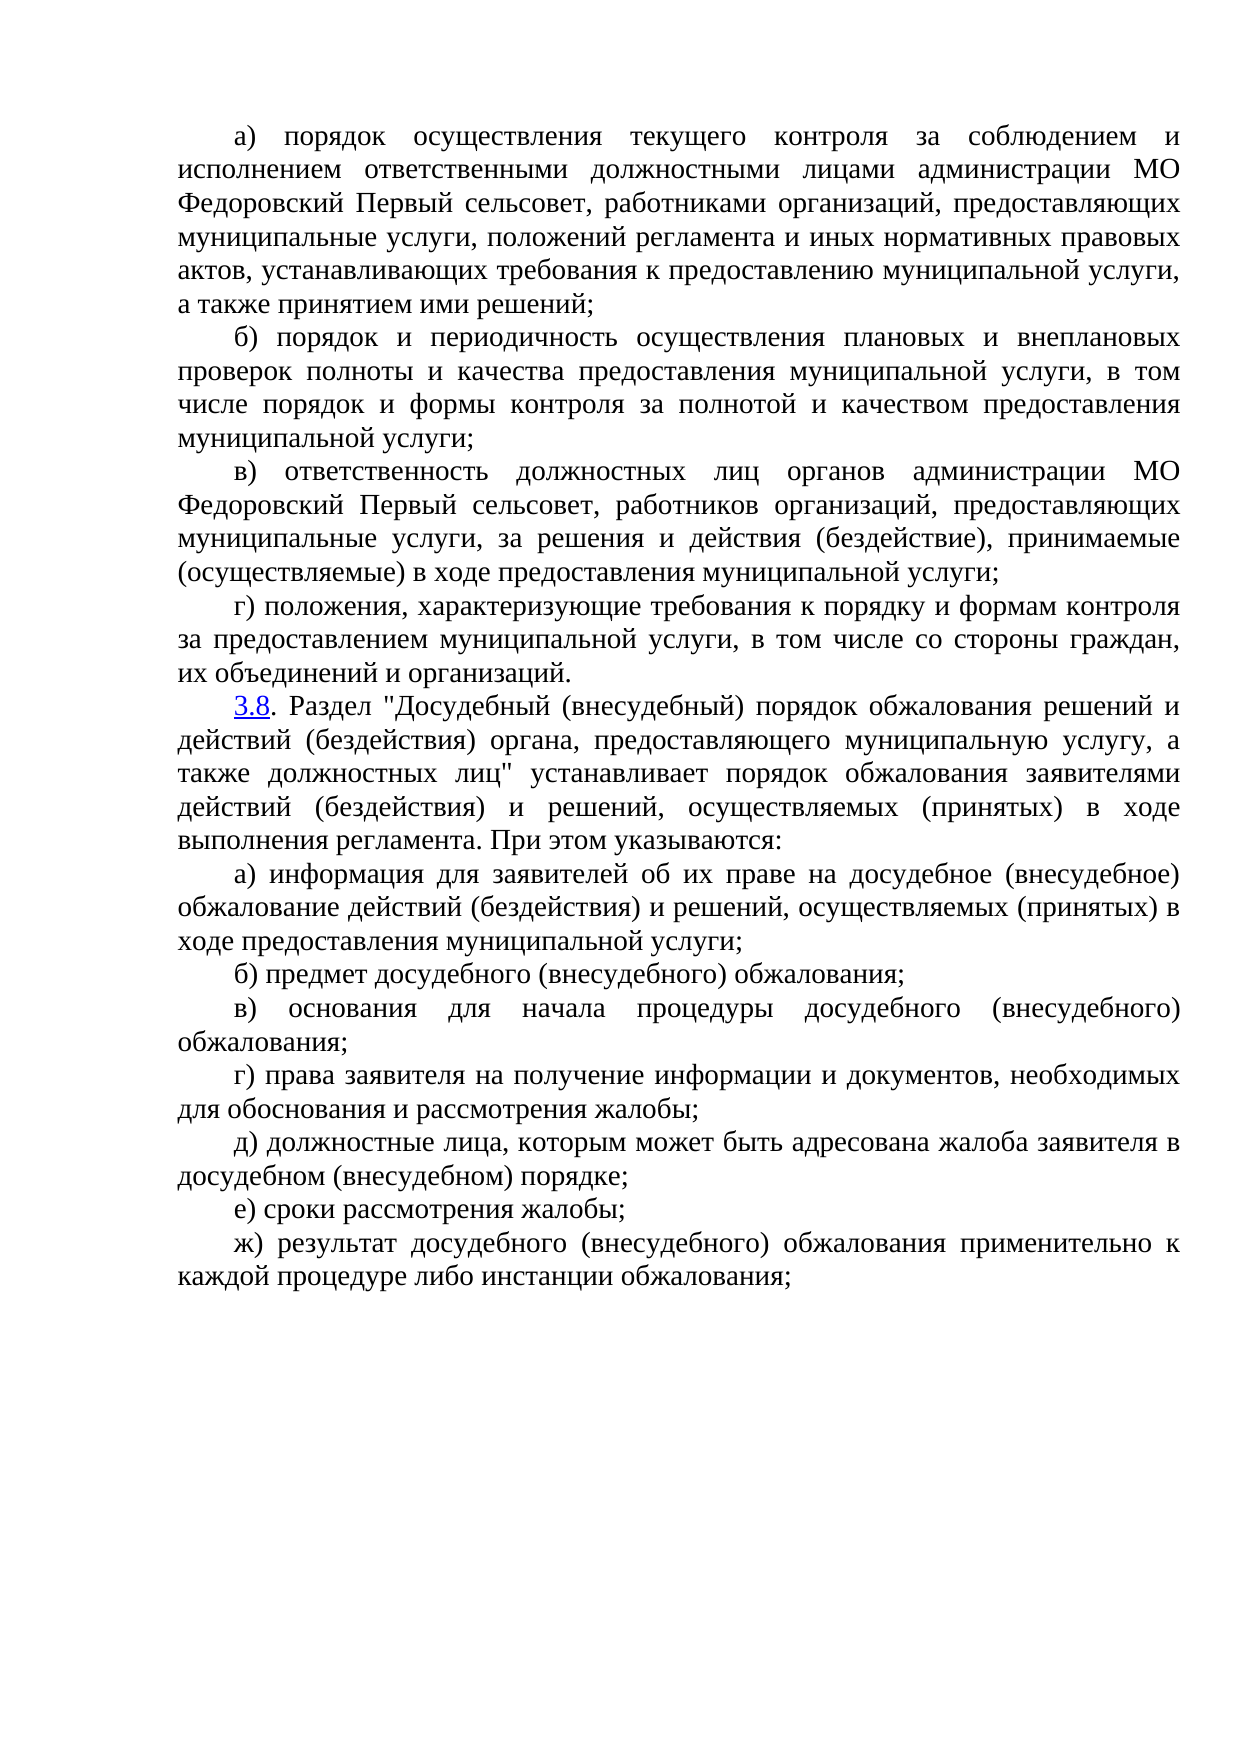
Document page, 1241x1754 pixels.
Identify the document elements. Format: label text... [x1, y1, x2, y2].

text е) сроки рассмотрения жалобы; [177, 1191, 1181, 1225]
text а) информация для заявителей об их праве на досудебное (внесудебное) обжалование действий (бездействия) и решений, осуществляемых (принятых) в ходе предоставления муниципальной услуги; [177, 856, 1181, 957]
text а) порядок осуществления текущего контроля за соблюдением и исполнением ответственными должностными лицами администрации МО Федоровский Первый сельсовет, работниками организаций, предоставляющих муниципальные услуги, положений регламента и иных нормативных правовых актов, устанавливающих требования к предоставлению муниципальной услуги, а также принятием ими решений; [177, 118, 1181, 319]
text ж) результат досудебного (внесудебного) обжалования применительно к каждой процедуре либо инстанции обжалования; [177, 1225, 1181, 1292]
text д) должностные лица, которым может быть адресована жалоба заявителя в досудебном (внесудебном) порядке; [177, 1124, 1181, 1191]
text 3.8. Раздел "Досудебный (внесудебный) порядок обжалования решений и действий (бездействия) органа, предоставляющего муниципальную услугу, а также должностных лиц" устанавливает порядок обжалования заявителями действий (бездействия) и решений, осуществляемых (принятых) в ходе выполнения регламента. При этом указываются: [177, 688, 1181, 856]
text в) основания для начала процедуры досудебного (внесудебного) обжалования; [177, 990, 1181, 1057]
text б) порядок и периодичность осуществления плановых и внеплановых проверок полноты и качества предоставления муниципальной услуги, в том числе порядок и формы контроля за полнотой и качеством предоставления муниципальной услуги; [177, 319, 1181, 453]
text в) ответственность должностных лиц органов администрации МО Федоровский Первый сельсовет, работников организаций, предоставляющих муниципальные услуги, за решения и действия (бездействие), принимаемые (осуществляемые) в ходе предоставления муниципальной услуги; [177, 453, 1181, 588]
text г) права заявителя на получение информации и документов, необходимых для обоснования и рассмотрения жалобы; [177, 1057, 1181, 1124]
text г) положения, характеризующие требования к порядку и формам контроля за предоставлением муниципальной услуги, в том числе со стороны граждан, их объединений и организаций. [177, 588, 1181, 688]
text б) предмет досудебного (внесудебного) обжалования; [177, 957, 1181, 990]
